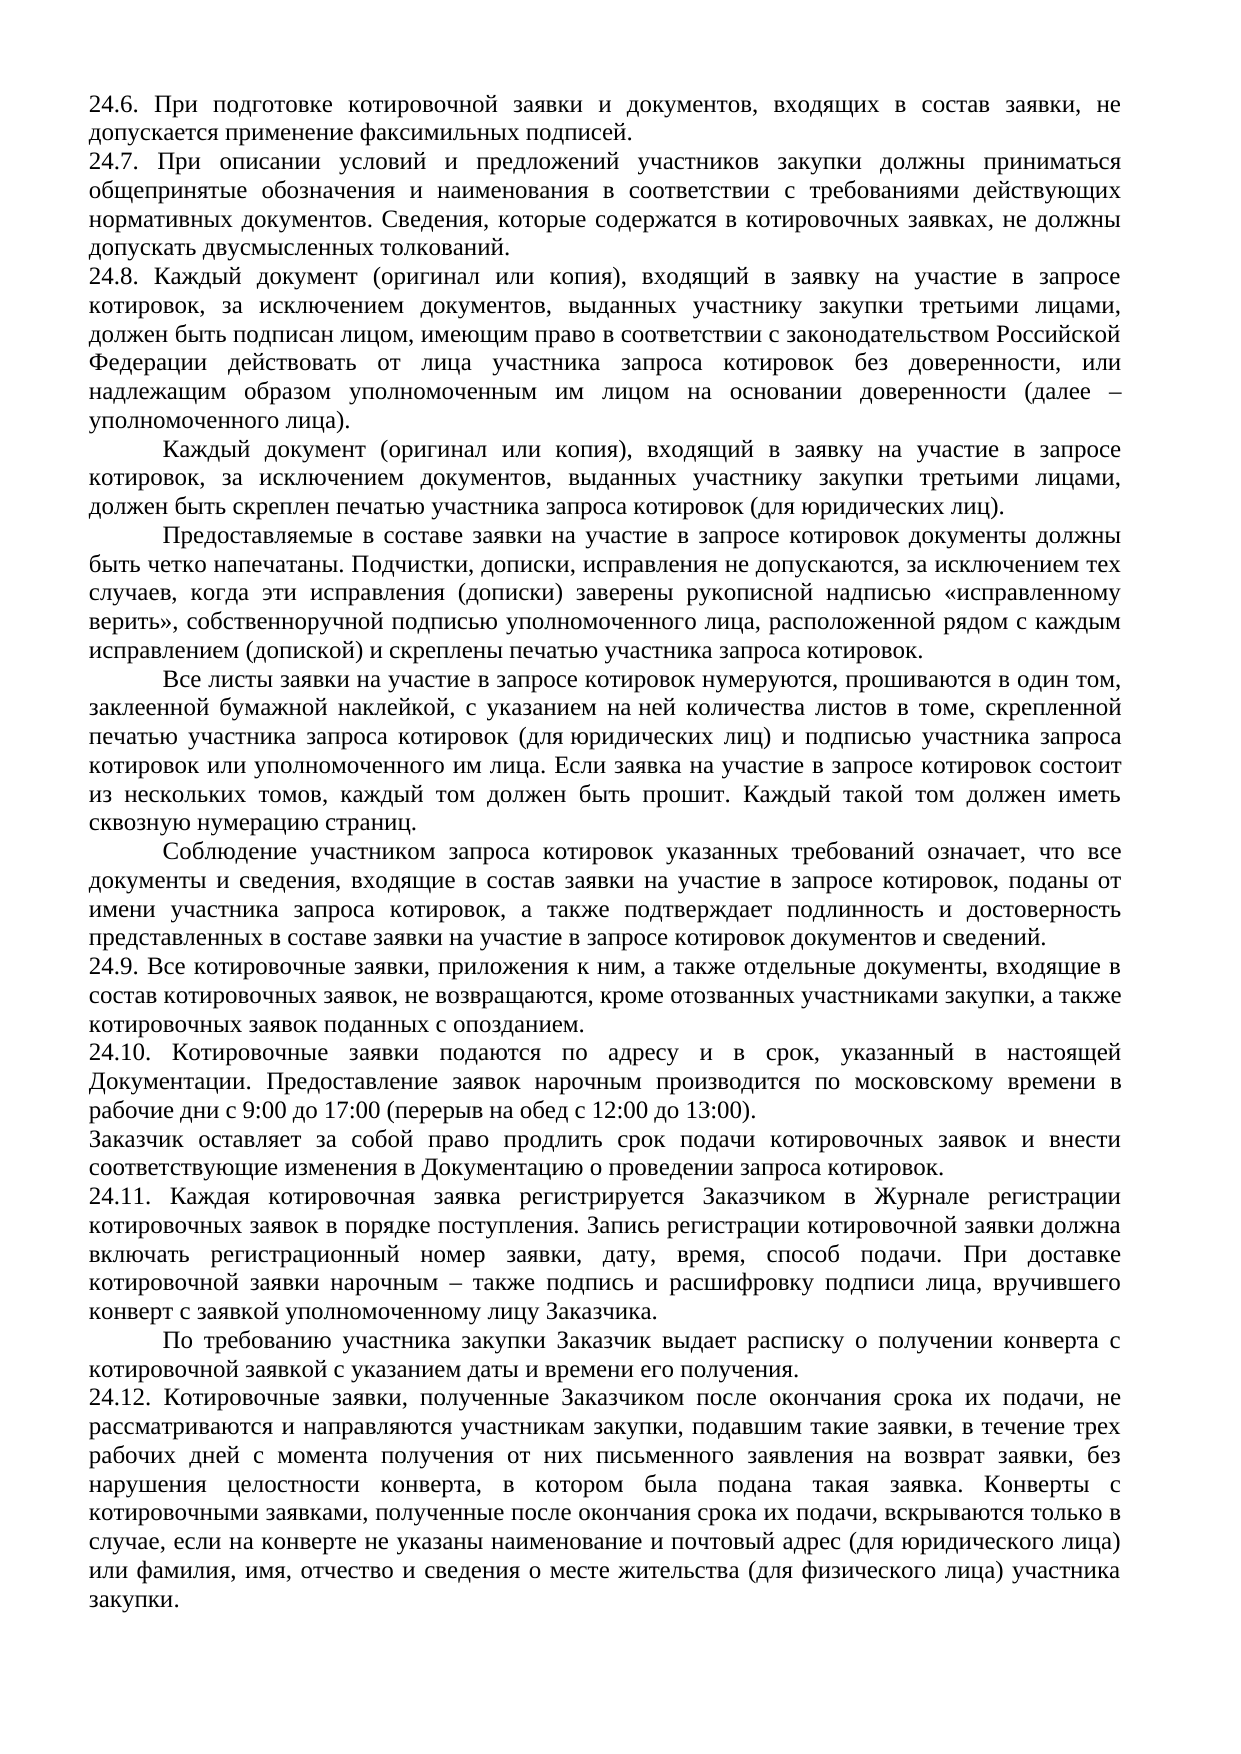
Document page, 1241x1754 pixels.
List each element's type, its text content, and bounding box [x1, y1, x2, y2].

text 24.11. Каждая котировочная заявка регистрируется Заказчиком в Журнале регистрации котировочных заявок в порядке поступления. Запись регистрации котировочной заявки должна включать регистрационный номер заявки, дату, время, способ подачи. При доставке котировочной заявки нарочным – также подпись и расшифровку подписи лица, вручившего конверт с заявкой уполномоченному лицу Заказчика. [89, 1181, 1122, 1325]
text 24.6. При подготовке котировочной заявки и документов, входящих в состав заявки, не допускается применение факсимильных подписей. [89, 89, 1122, 146]
text Заказчик оставляет за собой право продлить срок подачи котировочных заявок и внести соответствующие изменения в Документацию о проведении запроса котировок. [89, 1124, 1122, 1181]
text Соблюдение участником запроса котировок указанных требований означает, что все документы и сведения, входящие в состав заявки на участие в запросе котировок, поданы от имени участника запроса котировок, а также подтверждает подлинность и достоверность представленных в составе заявки на участие в запросе котировок документов и сведений. [89, 836, 1122, 951]
text По требованию участника закупки Заказчик выдает расписку о получении конверта с котировочной заявкой с указанием даты и времени его получения. [89, 1325, 1122, 1382]
text 24.8. Каждый документ (оригинал или копия), входящий в заявку на участие в запросе котировок, за исключением документов, выданных участнику закупки третьими лицами, должен быть подписан лицом, имеющим право в соответствии с законодательством Российской Федерации действовать от лица участника запроса котировок без доверенности, или надлежащим образом уполномоченным им лицом на основании доверенности (далее – уполномоченного лица). [89, 261, 1122, 434]
text 24.7. При описании условий и предложений участников закупки должны приниматься общепринятые обозначения и наименования в соответствии с требованиями действующих нормативных документов. Сведения, которые содержатся в котировочных заявках, не должны допускать двусмысленных толкований. [89, 146, 1122, 261]
text 24.9. Все котировочные заявки, приложения к ним, а также отдельные документы, входящие в состав котировочных заявок, не возвращаются, кроме отозванных участниками закупки, а также котировочных заявок поданных с опозданием. [89, 951, 1122, 1037]
text 24.10. Котировочные заявки подаются по адресу и в срок, указанный в настоящей Документации. Предоставление заявок нарочным производится по московскому времени в рабочие дни с 9:00 до 17:00 (перерыв на обед с 12:00 до 13:00). [89, 1037, 1122, 1124]
text 24.12. Котировочные заявки, полученные Заказчиком после окончания срока их подачи, не рассматриваются и направляются участникам закупки, подавшим такие заявки, в течение трех рабочих дней с момента получения от них письменного заявления на возврат заявки, без нарушения целостности конверта, в котором была подана такая заявка. Конверты с котировочными заявками, полученные после окончания срока их подачи, вскрываются только в случае, если на конверте не указаны наименование и почтовый адрес (для юридического лица) или фамилия, имя, отчество и сведения о месте жительства (для физического лица) участника закупки. [89, 1382, 1122, 1612]
text Каждый документ (оригинал или копия), входящий в заявку на участие в запросе котировок, за исключением документов, выданных участнику закупки третьими лицами, должен быть скреплен печатью участника запроса котировок (для юридических лиц). [89, 434, 1122, 520]
text Все листы заявки на участие в запросе котировок нумеруются, прошиваются в один том, заклеенной бумажной наклейкой, с указанием на ней количества листов в томе, скрепленной печатью участника запроса котировок (для юридических лиц) и подписью участника запроса котировок или уполномоченного им лица. Если заявка на участие в запросе котировок состоит из нескольких томов, каждый том должен быть прошит. Каждый такой том должен иметь сквозную нумерацию страниц. [89, 664, 1122, 836]
text Предоставляемые в составе заявки на участие в запросе котировок документы должны быть четко напечатаны. Подчистки, дописки, исправления не допускаются, за исключением тех случаев, когда эти исправления (дописки) заверены рукописной надписью «исправленному верить», собственноручной подписью уполномоченного лица, расположенной рядом с каждым исправлением (допиской) и скреплены печатью участника запроса котировок. [89, 520, 1122, 664]
